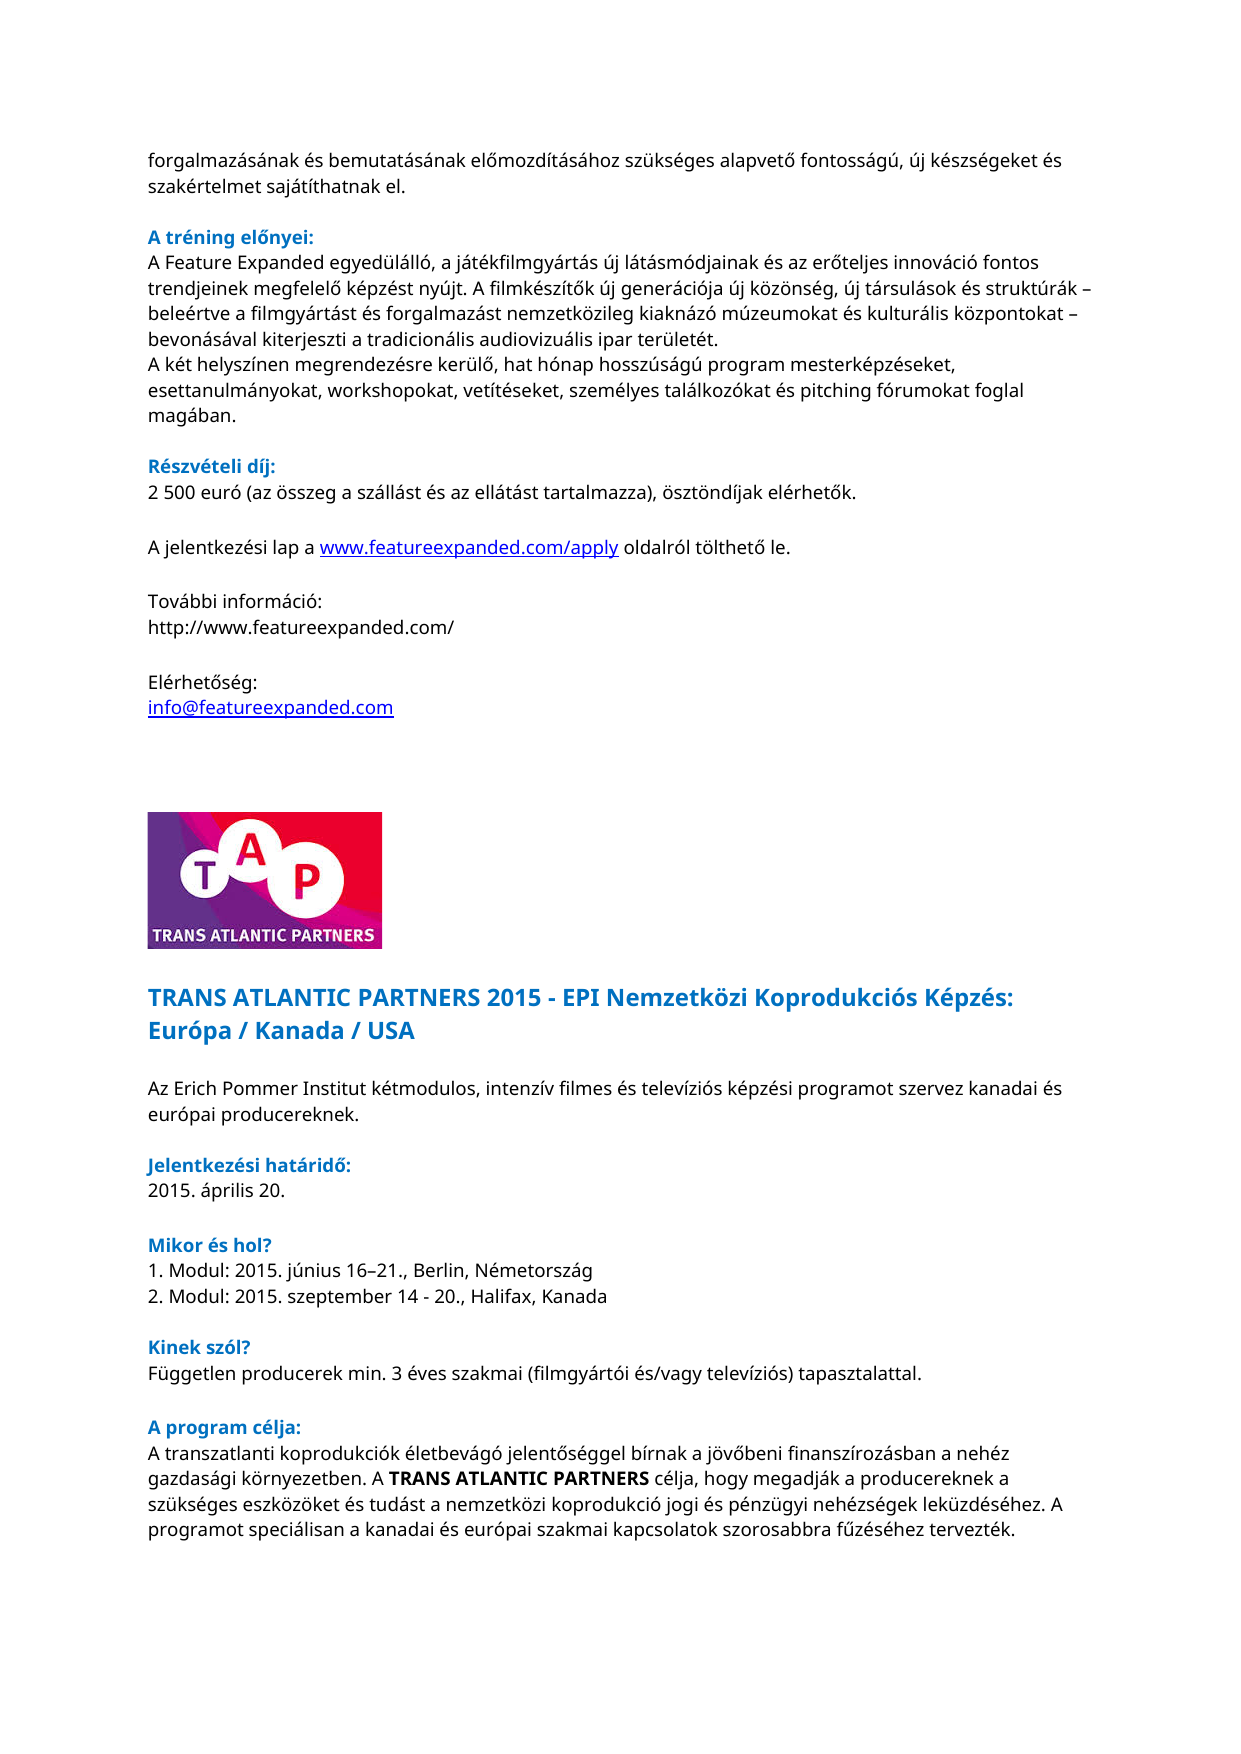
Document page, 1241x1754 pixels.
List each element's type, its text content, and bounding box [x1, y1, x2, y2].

text Elérhetőség: info@featureexpanded.com [148, 669, 1093, 720]
text A program célja: A transzatlanti koprodukciók életbevágó jelentőséggel bírnak a jövőbeni finanszírozásban a nehéz gazdasági környezetben. A TRANS ATLANTIC PARTNERS célja, hogy megadják a producereknek a szükséges eszközöket és tudást a nemzetközi koprodukció jogi és pénzügyi nehézségek leküzdéséhez. A programot speciálisan a kanadai és európai szakmai kapcsolatok szorosabbra fűzéséhez tervezték. [148, 1414, 1093, 1542]
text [148, 148, 1093, 505]
subtitle TRANS ATLANTIC PARTNERS 2015 - EPI Nemzetközi Koprodukciós Képzés: Európa / Kanada / USA [148, 812, 1093, 1046]
text Mikor és hol? 1. Modul: 2015. június 16–21., Berlin, Németország 2. Modul: 2015. szeptember 14 - 20., Halifax, Kanada Kinek szól? Független producerek min. 3 éves szakmai (filmgyártói és/vagy televíziós) tapasztalattal. [148, 1232, 1093, 1385]
text További információ: http://www.featureexpanded.com/ [148, 589, 1093, 640]
picture [147, 812, 383, 949]
text Az Erich Pommer Institut kétmodulos, intenzív filmes és televíziós képzési programot szervez kanadai és európai producereknek. Jelentkezési határidő: 2015. április 20. [148, 1076, 1093, 1203]
text A jelentkezési lap a www.featureexpanded.com/apply oldalról tölthető le. [148, 534, 1093, 559]
